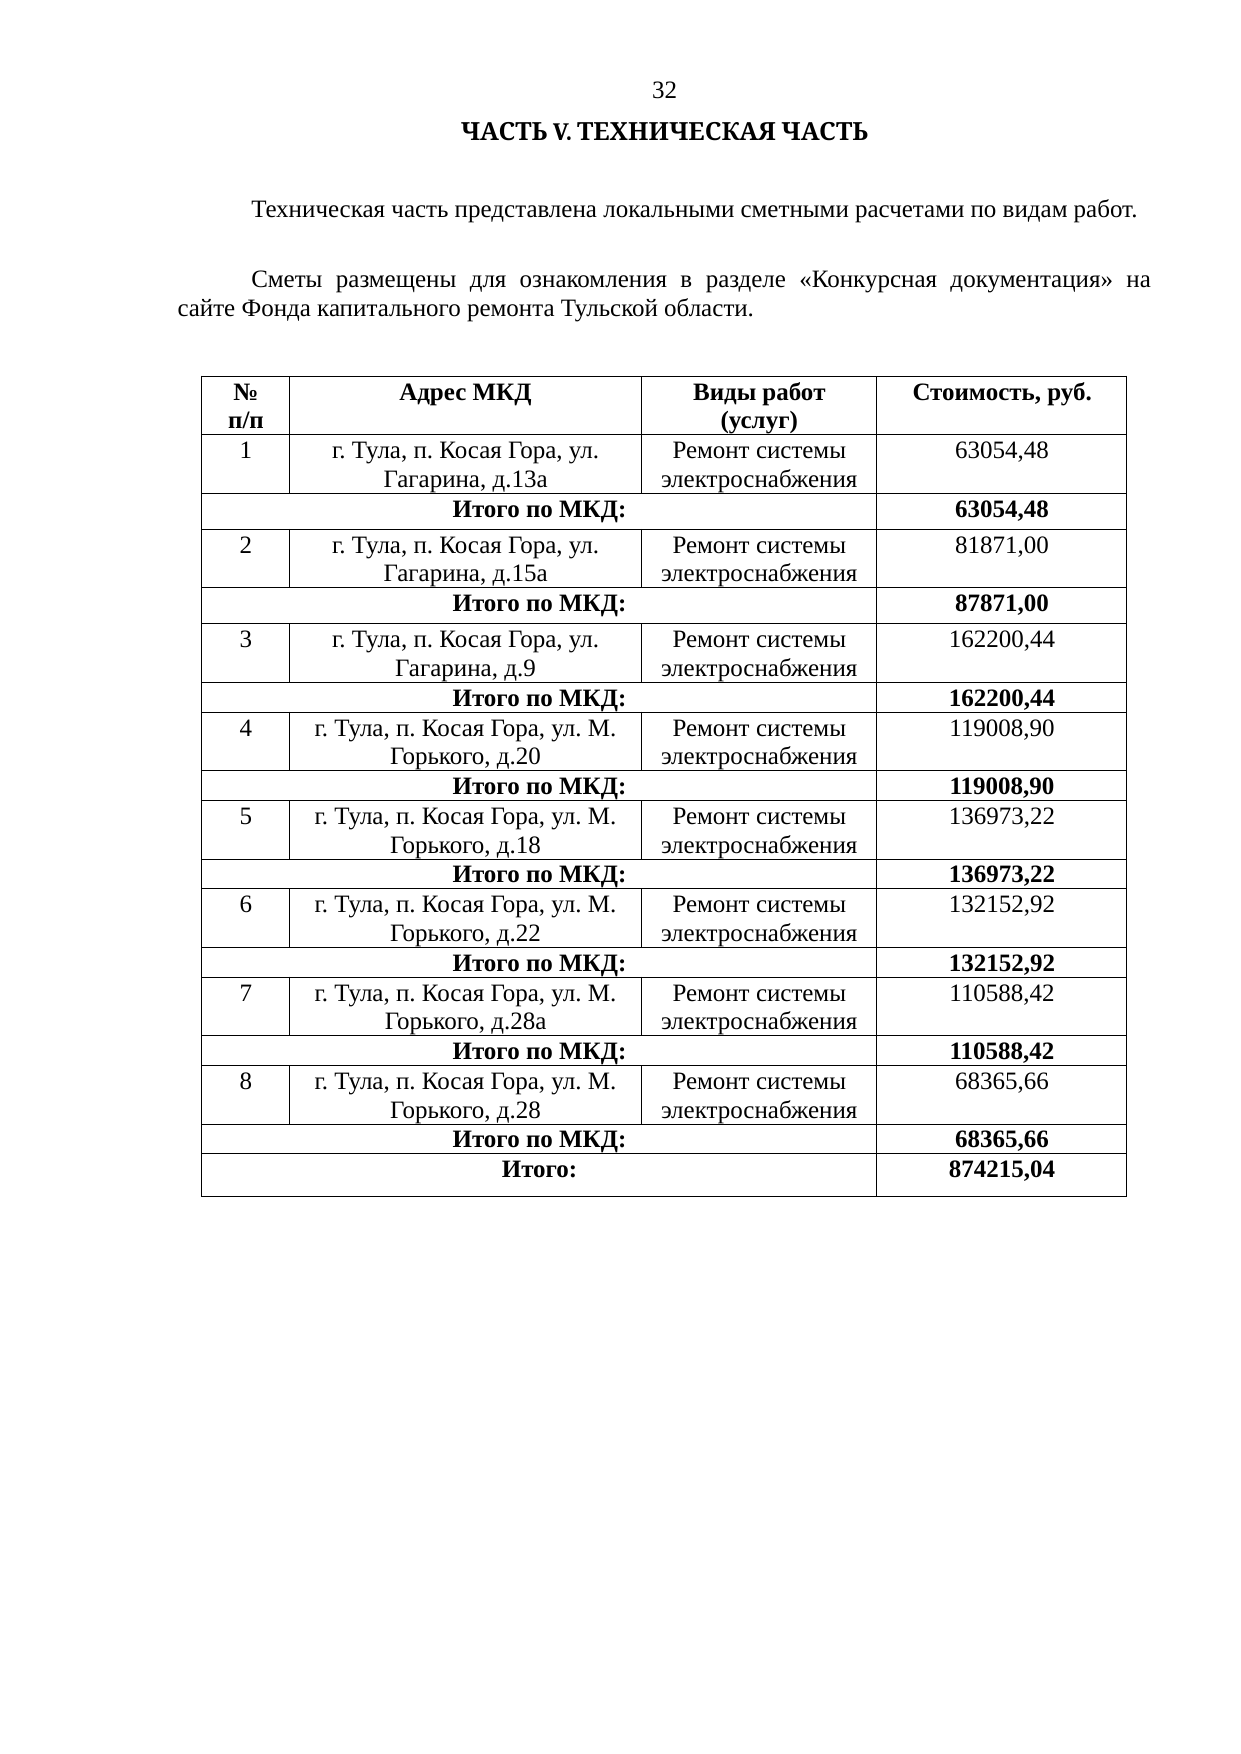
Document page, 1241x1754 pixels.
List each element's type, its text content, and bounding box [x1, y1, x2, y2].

table_cell Ремонт системы электроснабжения [642, 889, 876, 947]
table_cell 63054,48 [877, 494, 1126, 529]
table_cell г. Тула, п. Косая Гора, ул. Гагарина, д.13а [290, 435, 641, 493]
table_cell 3 [202, 624, 289, 682]
table_cell 132152,92 [877, 948, 1126, 977]
table_cell 162200,44 [877, 683, 1126, 712]
table_cell 119008,90 [877, 771, 1126, 800]
table_header № п/п [202, 377, 289, 434]
table_cell 6 [202, 889, 289, 947]
table_cell 63054,48 [877, 435, 1126, 493]
table_cell г. Тула, п. Косая Гора, ул. М. Горького, д.28 [290, 1066, 641, 1123]
table_header Виды работ (услуг) [642, 377, 876, 434]
text Техническая часть представлена локальными сметными расчетами по видам работ. [177, 194, 1152, 223]
table_cell Итого по МКД: [202, 948, 876, 977]
table_header Адрес МКД [290, 377, 641, 434]
table_cell Ремонт системы электроснабжения [642, 435, 876, 493]
table_cell 87871,00 [877, 588, 1126, 623]
table_cell г. Тула, п. Косая Гора, ул. Гагарина, д.9 [290, 624, 641, 682]
table_cell Ремонт системы электроснабжения [642, 801, 876, 858]
table_cell Ремонт системы электроснабжения [642, 530, 876, 587]
table_header Стоимость, руб. [877, 377, 1126, 434]
table_cell 4 [202, 713, 289, 770]
table_cell 1 [202, 435, 289, 493]
table_cell 81871,00 [877, 530, 1126, 587]
table_cell г. Тула, п. Косая Гора, ул. М. Горького, д.20 [290, 713, 641, 770]
table_cell Итого по МКД: [202, 588, 876, 623]
table_cell 5 [202, 801, 289, 858]
table_cell Ремонт системы электроснабжения [642, 978, 876, 1035]
text Сметы размещены для ознакомления в разделе «Конкурсная документация» на сайте Фонда капитального ремонта Тульской области. [177, 264, 1152, 322]
subtitle ЧАСТЬ V. ТЕХНИЧЕСКАЯ ЧАСТЬ [177, 118, 1152, 147]
table_cell 162200,44 [877, 624, 1126, 682]
table_cell 110588,42 [877, 978, 1126, 1035]
table_cell 136973,22 [877, 860, 1126, 888]
table_cell 7 [202, 978, 289, 1035]
table_cell г. Тула, п. Косая Гора, ул. М. Горького, д.18 [290, 801, 641, 858]
table_cell Итого по МКД: [202, 1036, 876, 1065]
table_cell Итого по МКД: [202, 860, 876, 888]
table_cell Итого: [202, 1154, 876, 1196]
table_cell Итого по МКД: [202, 494, 876, 529]
table_cell 2 [202, 530, 289, 587]
table_cell 119008,90 [877, 713, 1126, 770]
table_cell 68365,66 [877, 1125, 1126, 1153]
table_cell г. Тула, п. Косая Гора, ул. М. Горького, д.22 [290, 889, 641, 947]
table_cell Итого по МКД: [202, 683, 876, 712]
table_cell Итого по МКД: [202, 1125, 876, 1153]
table_cell 8 [202, 1066, 289, 1123]
table_cell Ремонт системы электроснабжения [642, 713, 876, 770]
table_cell 68365,66 [877, 1066, 1126, 1123]
table_cell г. Тула, п. Косая Гора, ул. М. Горького, д.28а [290, 978, 641, 1035]
table_cell Итого по МКД: [202, 771, 876, 800]
table_cell г. Тула, п. Косая Гора, ул. Гагарина, д.15а [290, 530, 641, 587]
table_cell 132152,92 [877, 889, 1126, 947]
table_cell 136973,22 [877, 801, 1126, 858]
table_cell Ремонт системы электроснабжения [642, 1066, 876, 1123]
table_cell Ремонт системы электроснабжения [642, 624, 876, 682]
table_cell 110588,42 [877, 1036, 1126, 1065]
table_cell 874215,04 [877, 1154, 1126, 1196]
